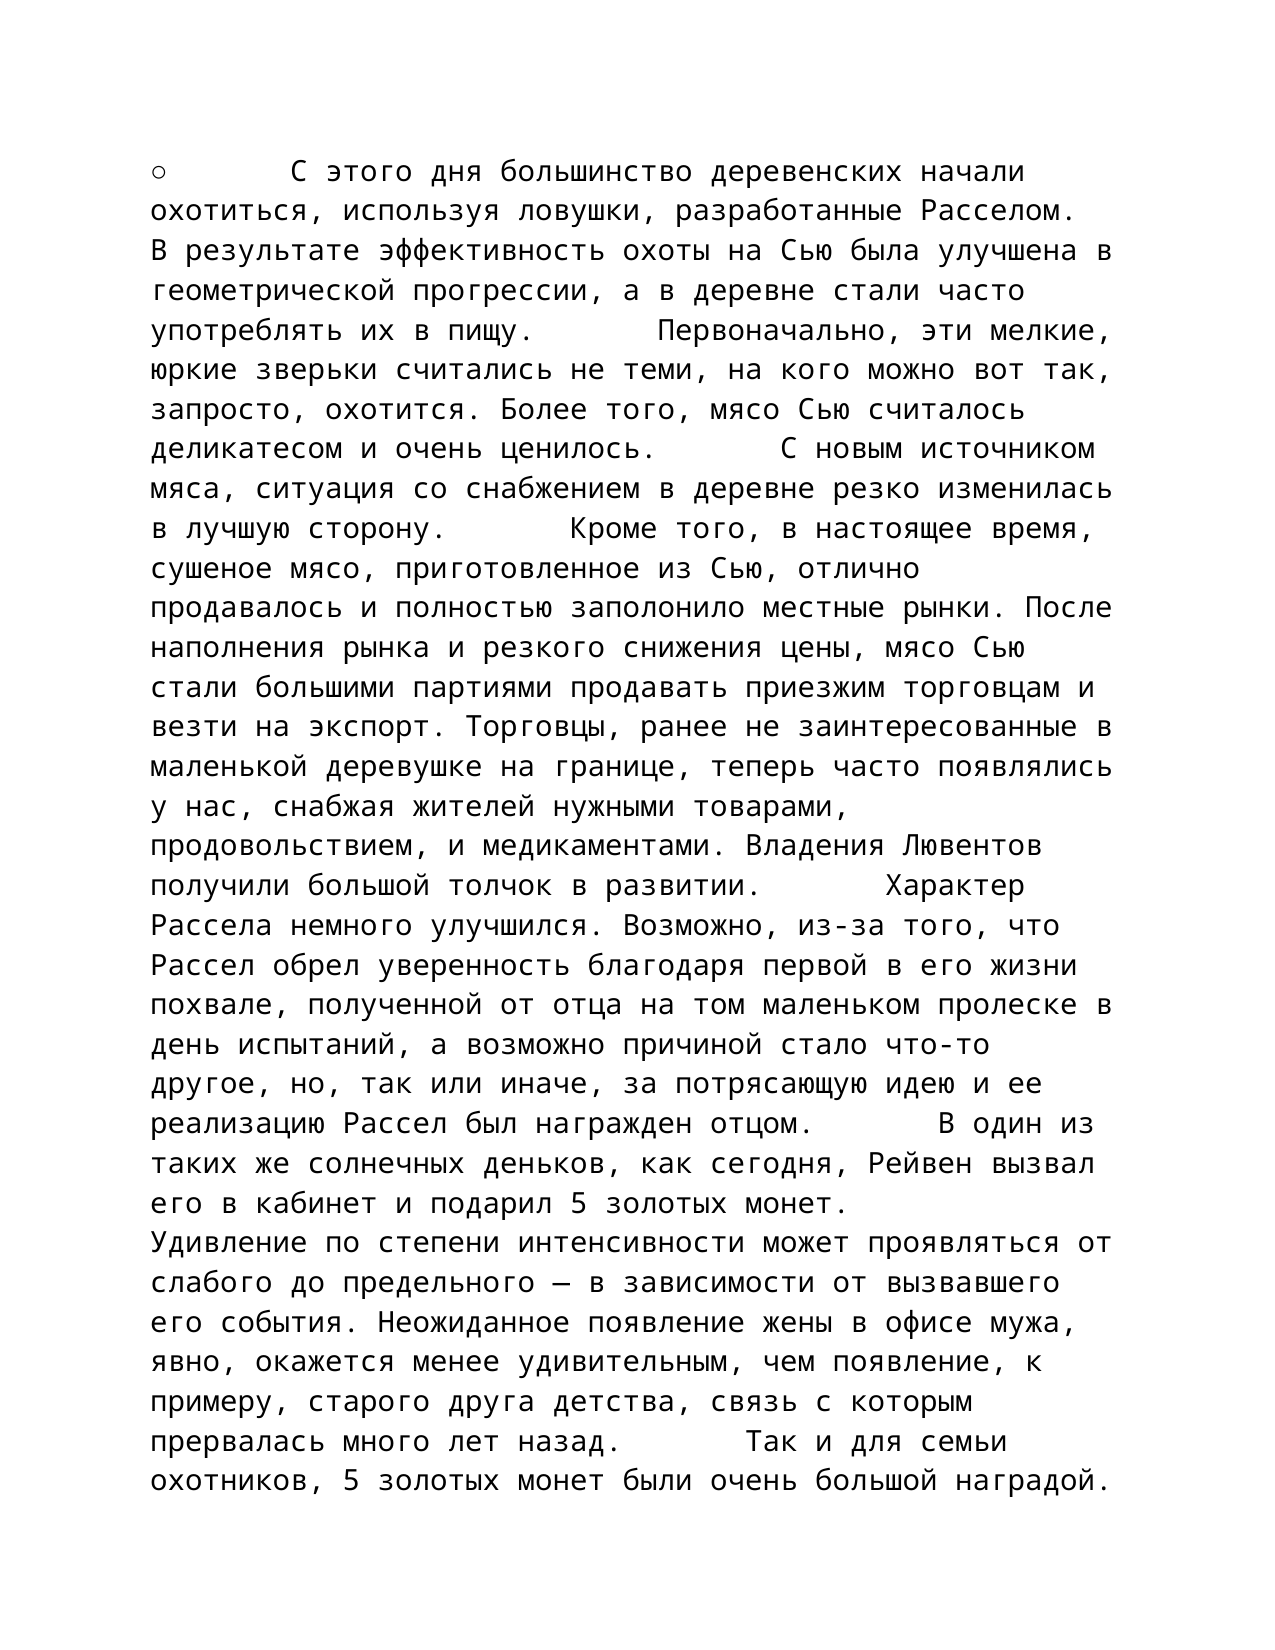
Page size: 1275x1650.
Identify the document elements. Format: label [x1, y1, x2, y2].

text [150, 150, 1125, 1499]
